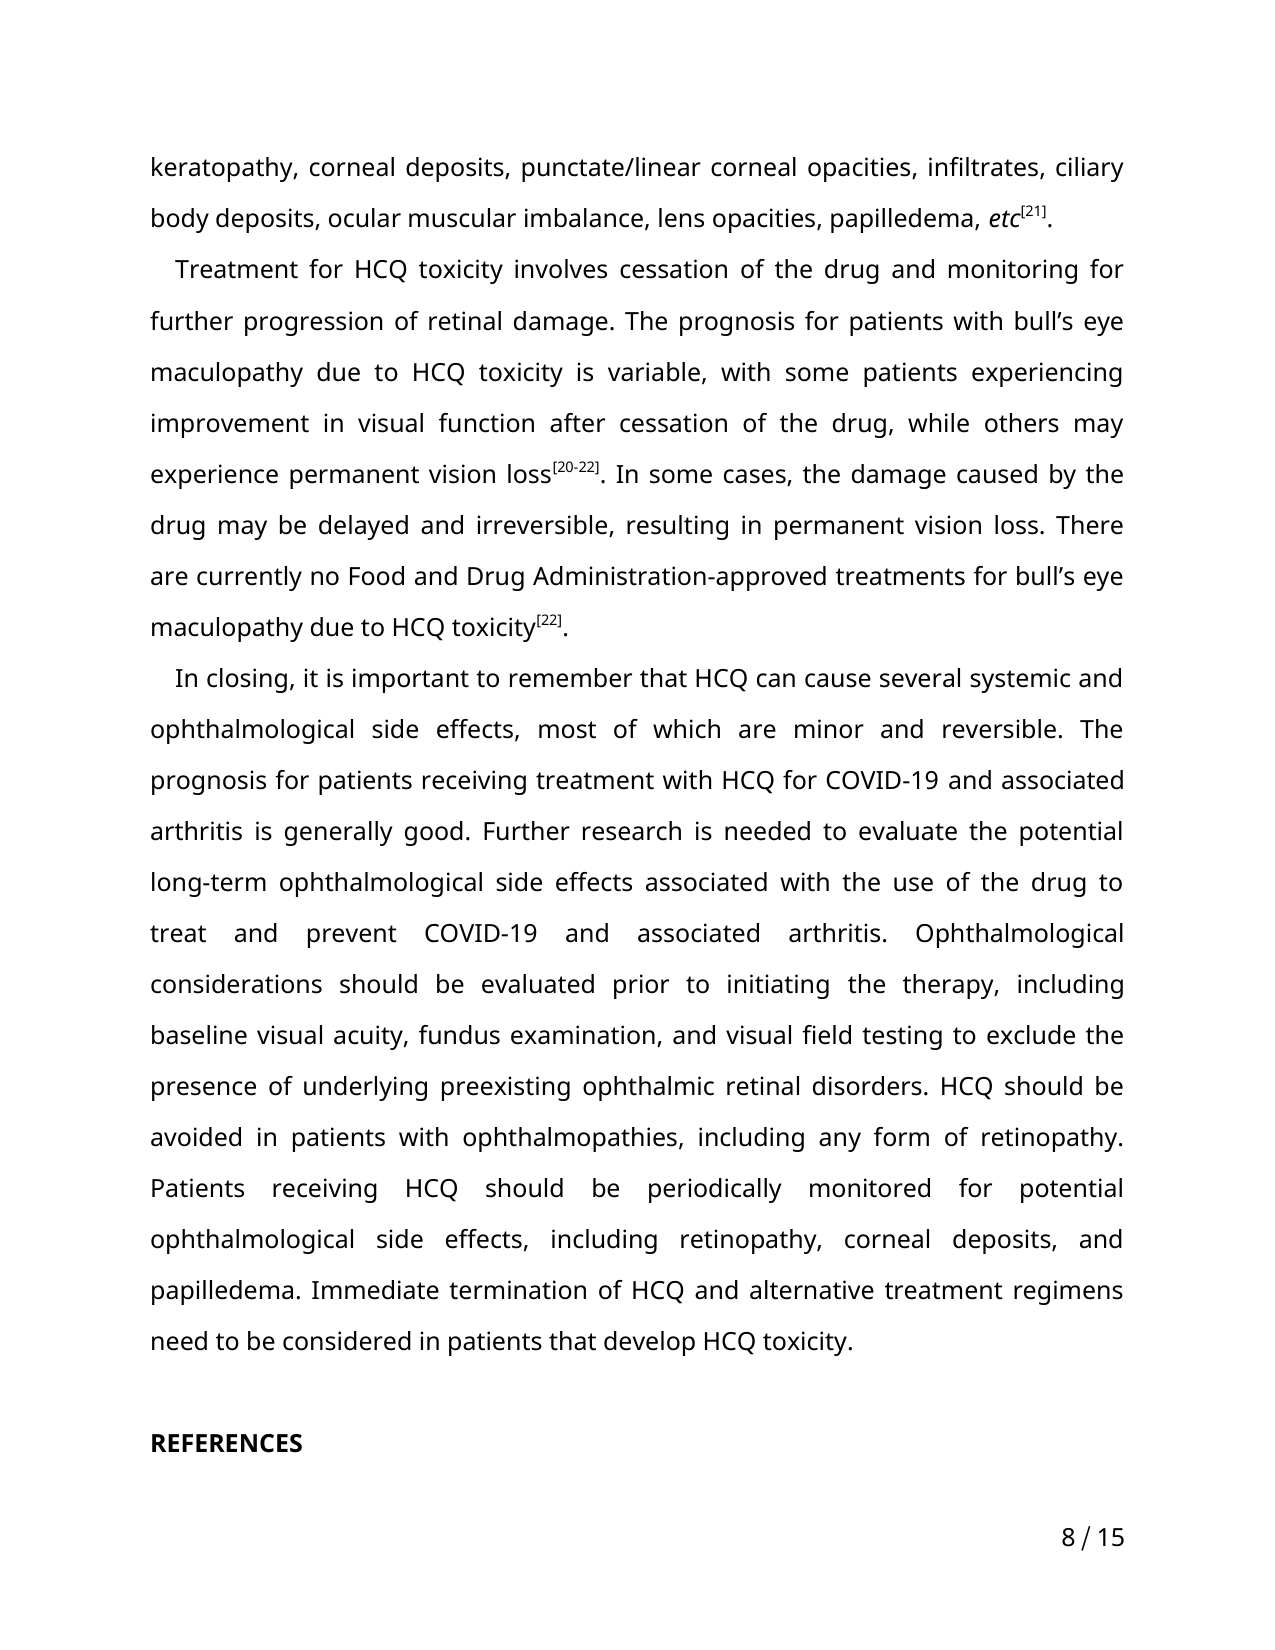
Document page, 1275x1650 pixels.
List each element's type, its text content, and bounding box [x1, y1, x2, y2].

text Treatment for HCQ toxicity involves cessation of the drug and monitoring for further progression of retinal damage. The prognosis for patients with bull’s eye maculopathy due to HCQ toxicity is variable, with some patients experiencing improvement in visual function after cessation of the drug, while others may experience permanent vision loss[20-22]. In some cases, the damage caused by the drug may be delayed and irreversible, resulting in permanent vision loss. There are currently no Food and Drug Administration-approved treatments for bull’s eye maculopathy due to HCQ toxicity[22]. [150, 252, 1125, 643]
text REFERENCES [150, 1426, 1125, 1460]
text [150, 150, 1125, 235]
text In closing, it is important to remember that HCQ can cause several systemic and ophthalmological side effects, most of which are minor and reversible. The prognosis for patients receiving treatment with HCQ for COVID-19 and associated arthritis is generally good. Further research is needed to evaluate the potential long-term ophthalmological side effects associated with the use of the drug to treat and prevent COVID-19 and associated arthritis. Ophthalmological considerations should be evaluated prior to initiating the therapy, including baseline visual acuity, fundus examination, and visual field testing to exclude the presence of underlying preexisting ophthalmic retinal disorders. HCQ should be avoided in patients with ophthalmopathies, including any form of retinopathy. Patients receiving HCQ should be periodically monitored for potential ophthalmological side effects, including retinopathy, corneal deposits, and papilledema. Immediate termination of HCQ and alternative treatment regimens need to be considered in patients that develop HCQ toxicity. [150, 660, 1125, 1358]
